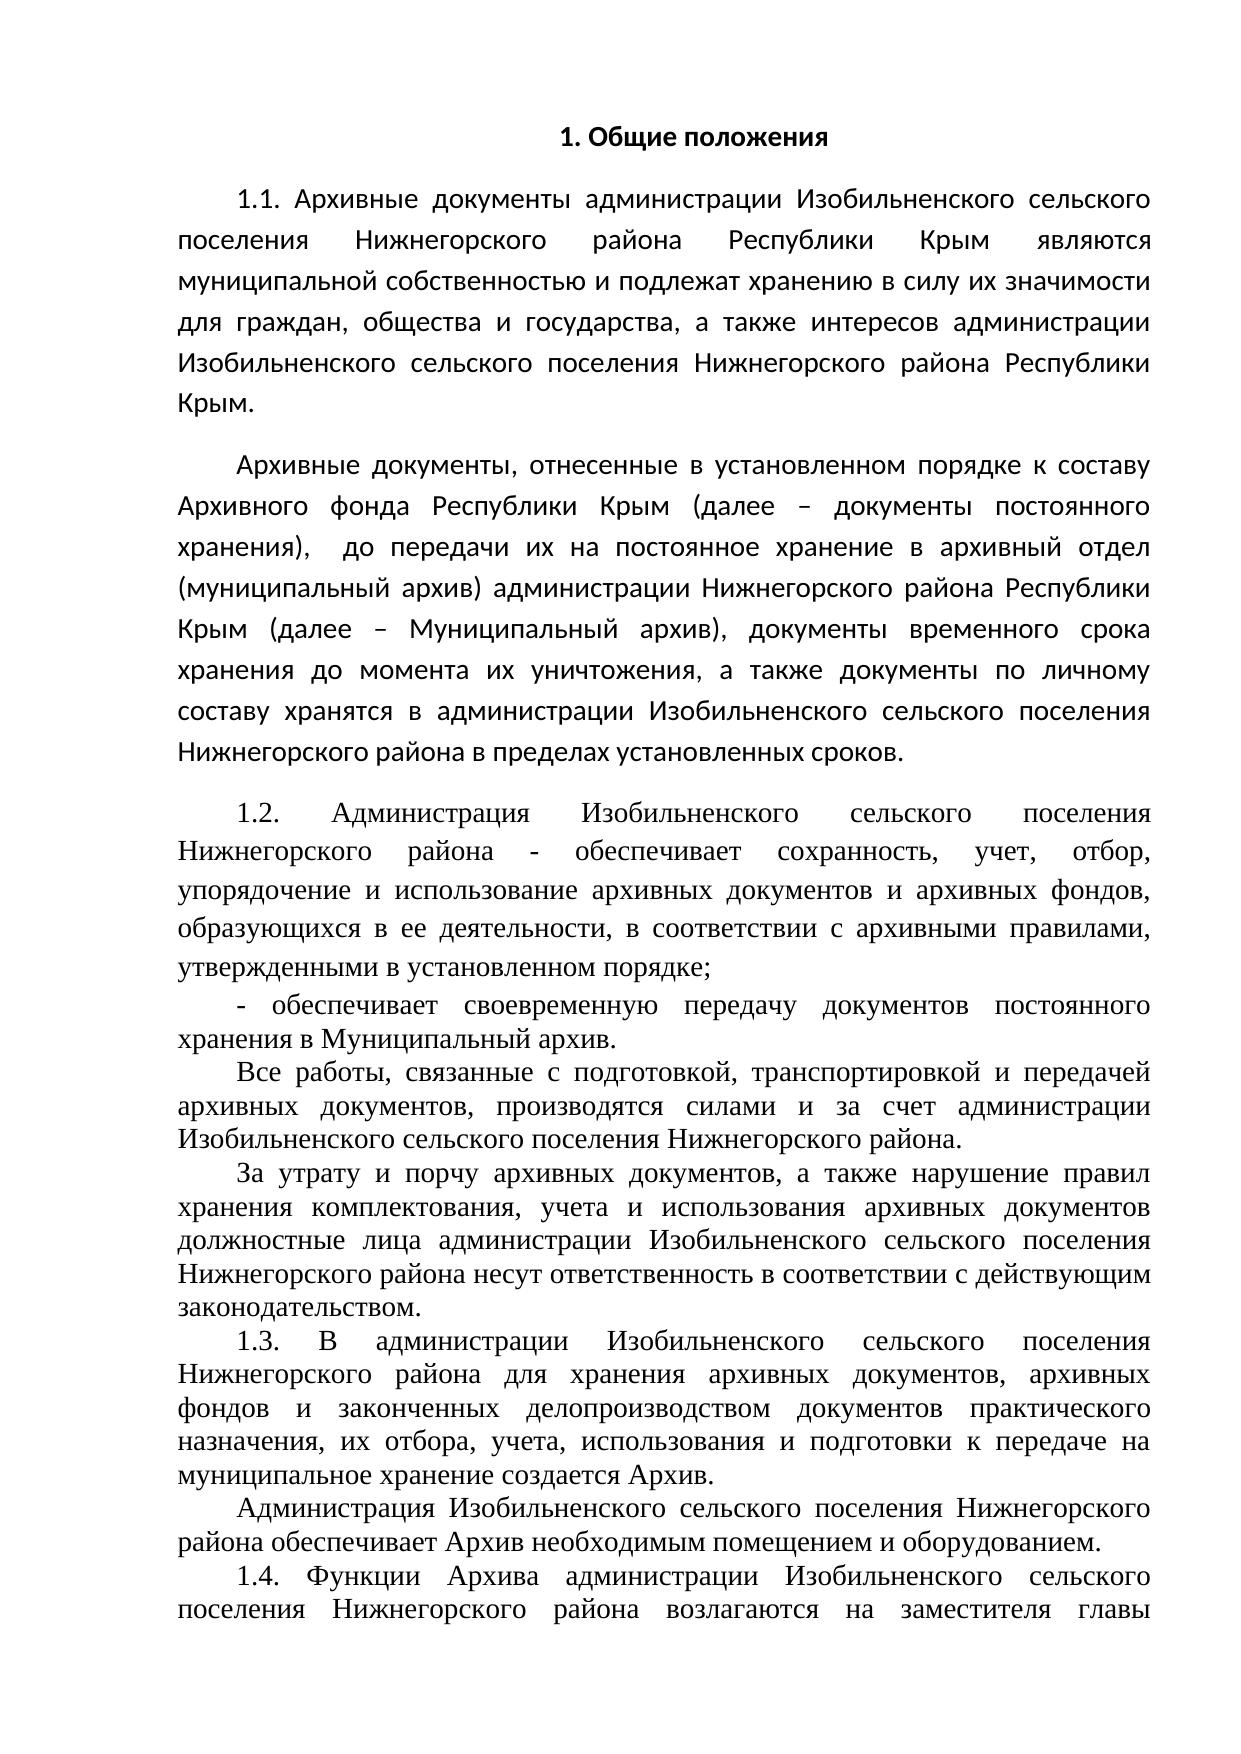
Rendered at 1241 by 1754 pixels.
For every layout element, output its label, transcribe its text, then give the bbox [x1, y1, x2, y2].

text 1.1. Архивные документы администрации Изобильненского сельского поселения Нижнегорского района Республики Крым являются муниципальной собственностью и подлежат хранению в силу их значимости для граждан, общества и государства, а также интересов администрации Изобильненского сельского поселения Нижнегорского района Республики Крым. [177, 180, 1152, 420]
text За утрату и порчу архивных документов, а также нарушение правил хранения комплектования, учета и использования архивных документов должностные лица администрации Изобильненского сельского поселения Нижнегорского района несут ответственность в соответствии с действующим законодательством. [177, 1155, 1152, 1323]
text Архивные документы, отнесенные в установленном порядке к составу Архивного фонда Республики Крым (далее – документы постоянного хранения), до передачи их на постоянное хранение в архивный отдел (муниципальный архив) администрации Нижнегорского района Республики Крым (далее – Муниципальный архив), документы временного срока хранения до момента их уничтожения, а также документы по личному составу хранятся в администрации Изобильненского сельского поселения Нижнегорского района в пределах установленных сроков. [177, 446, 1152, 768]
text Все работы, связанные с подготовкой, транспортировкой и передачей архивных документов, производятся силами и за счет администрации Изобильненского сельского поселения Нижнегорского района. [177, 1054, 1152, 1155]
text 1.3. В администрации Изобильненского сельского поселения Нижнегорского района для хранения архивных документов, архивных фондов и законченных делопроизводством документов практического назначения, их отбора, учета, использования и подготовки к передаче на муниципальное хранение создается Архив. [177, 1323, 1152, 1491]
text Администрация Изобильненского сельского поселения Нижнегорского района обеспечивает Архив необходимым помещением и оборудованием. [177, 1491, 1152, 1558]
text - обеспечивает своевременную передачу документов постоянного хранения в Муниципальный архив. [177, 987, 1152, 1054]
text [177, 1558, 1152, 1625]
text 1. Общие положения [177, 118, 1152, 154]
text 1.2. Администрация Изобильненского сельского поселения Нижнегорского района - обеспечивает сохранность, учет, отбор, упорядочение и использование архивных документов и архивных фондов, образующихся в ее деятельности, в соответствии с архивными правилами, утвержденными в установленном порядке; [177, 795, 1152, 982]
